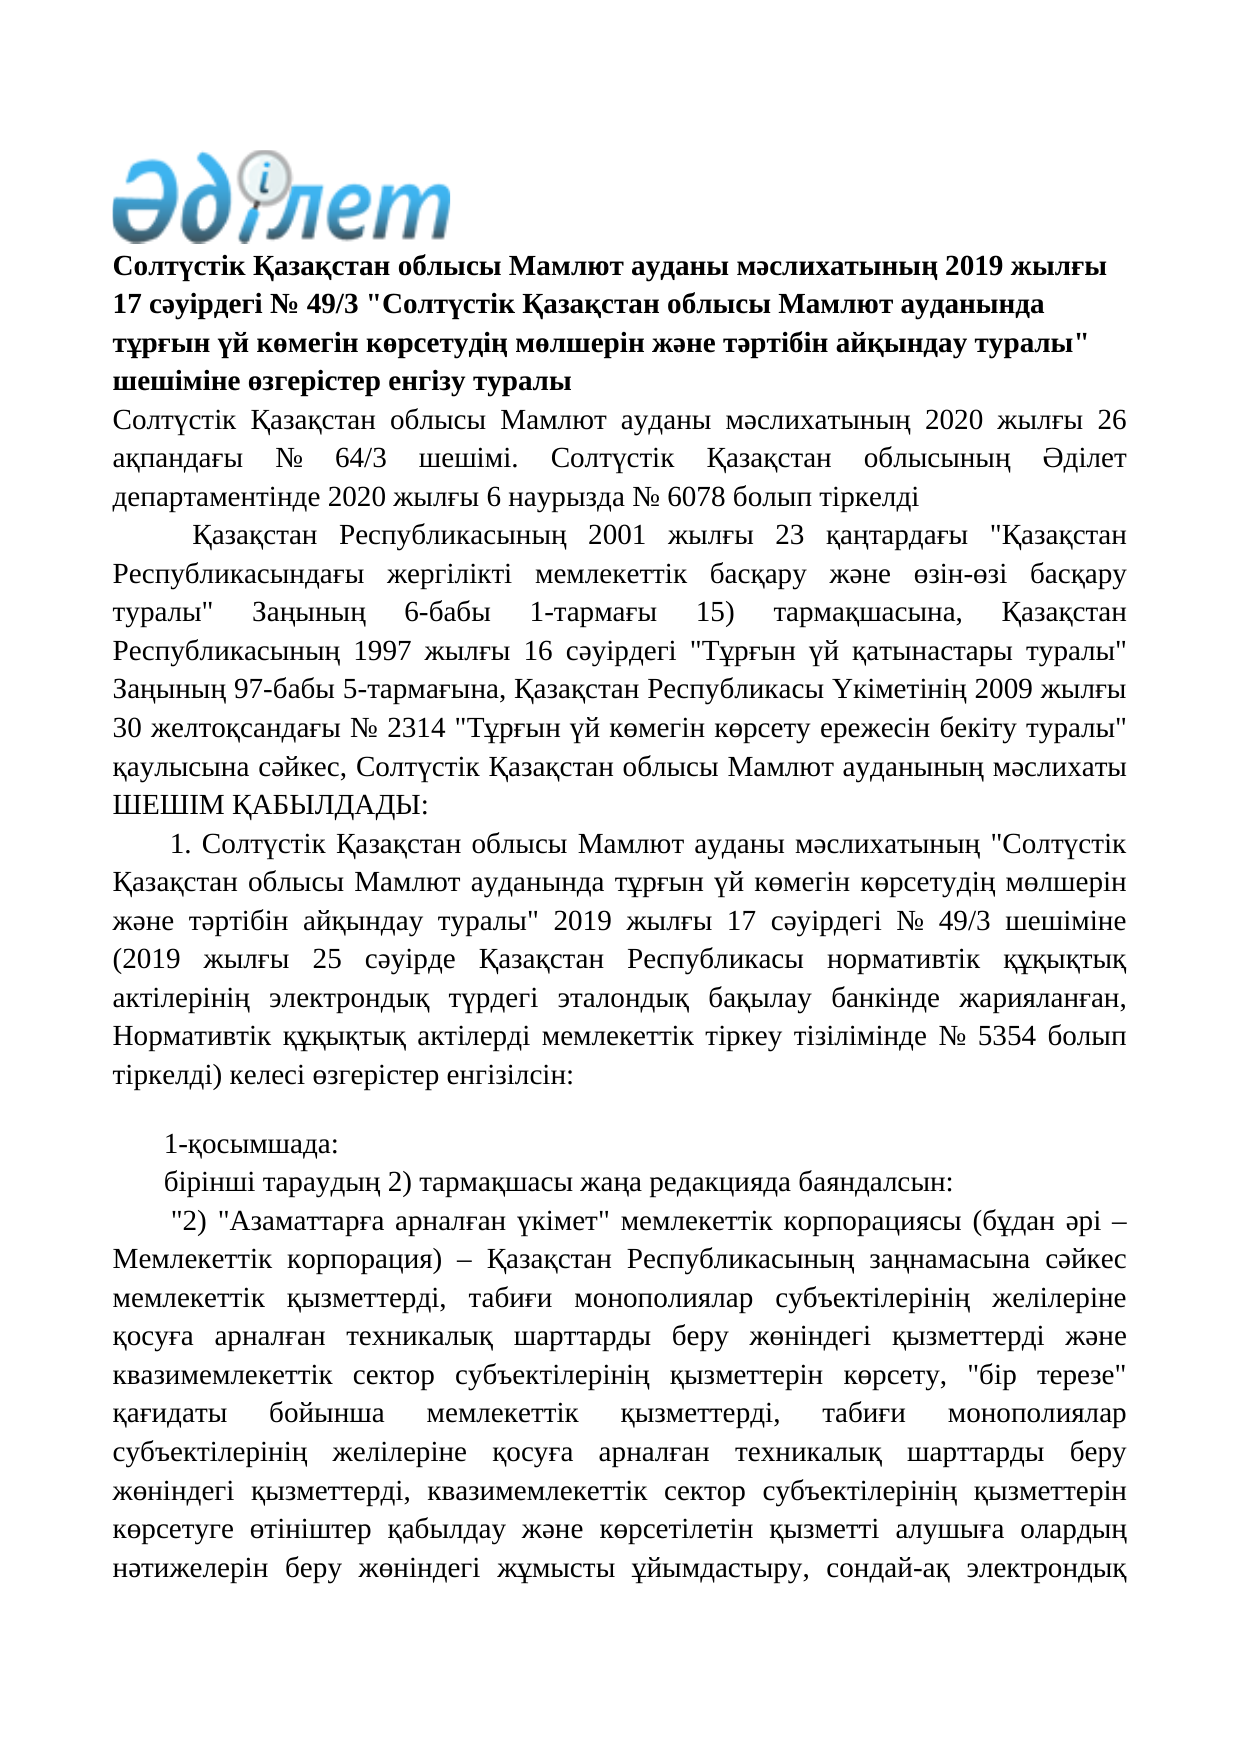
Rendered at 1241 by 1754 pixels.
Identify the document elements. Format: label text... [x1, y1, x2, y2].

text Қазақстан Республикасының 2001 жылғы 23 қаңтардағы "Қазақстан Республикасындағы жергілікті мемлекеттік басқару және өзін-өзі басқару туралы" Заңының 6-бабы 1-тармағы 15) тармақшасына, Қазақстан Республикасының 1997 жылғы 16 сәуiрдегi "Тұрғын үй қатынастары туралы" Заңының 97-бабы 5-тармағына, Қазақстан Республикасы Үкіметінің 2009 жылғы 30 желтоқсандағы № 2314 "Тұрғын үй көмегін көрсету ережесін бекіту туралы" қаулысына сәйкес, Солтүстік Қазақстан облысы Мамлют ауданының мәслихаты ШЕШІМ ҚАБЫЛДАДЫ: [112, 517, 1128, 821]
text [112, 1203, 1128, 1583]
text 1. Солтүстік Қазақстан облысы Мамлют ауданы мәслихатының "Солтүстік Қазақстан облысы Мамлют ауданында тұрғын үй көмегін көрсетудің мөлшерін және тәртібін айқындау туралы" 2019 жылғы 17 сәуірдегі № 49/3 шешіміне (2019 жылғы 25 сәуірде Қазақстан Республикасы нормативтік құқықтық актілерінің электрондық түрдегі эталондық бақылау банкінде жарияланған, Нормативтік құқықтық актілерді мемлекеттік тіркеу тізілімінде № 5354 болып тіркелді) келесі өзгерістер енгізілсін: [112, 826, 1128, 1091]
text бірінші тараудың 2) тармақшасы жаңа редакцияда баяндалсын: [112, 1164, 1128, 1198]
text Солтүстік Қазақстан облысы Мамлют ауданы мәслихатының 2019 жылғы 17 сәуірдегі № 49/3 "Солтүстік Қазақстан облысы Мамлют ауданында тұрғын үй көмегін көрсетудің мөлшерін және тәртібін айқындау туралы" шешіміне өзгерістер енгізу туралы [112, 248, 1128, 397]
text 1-қосымшада: [112, 1126, 1128, 1159]
text Солтүстік Қазақстан облысы Мамлют ауданы мәслихатының 2020 жылғы 26 ақпандағы № 64/3 шешімі. Солтүстік Қазақстан облысының Әділет департаментінде 2020 жылғы 6 наурызда № 6078 болып тіркелді [112, 402, 1128, 512]
picture [112, 150, 451, 244]
